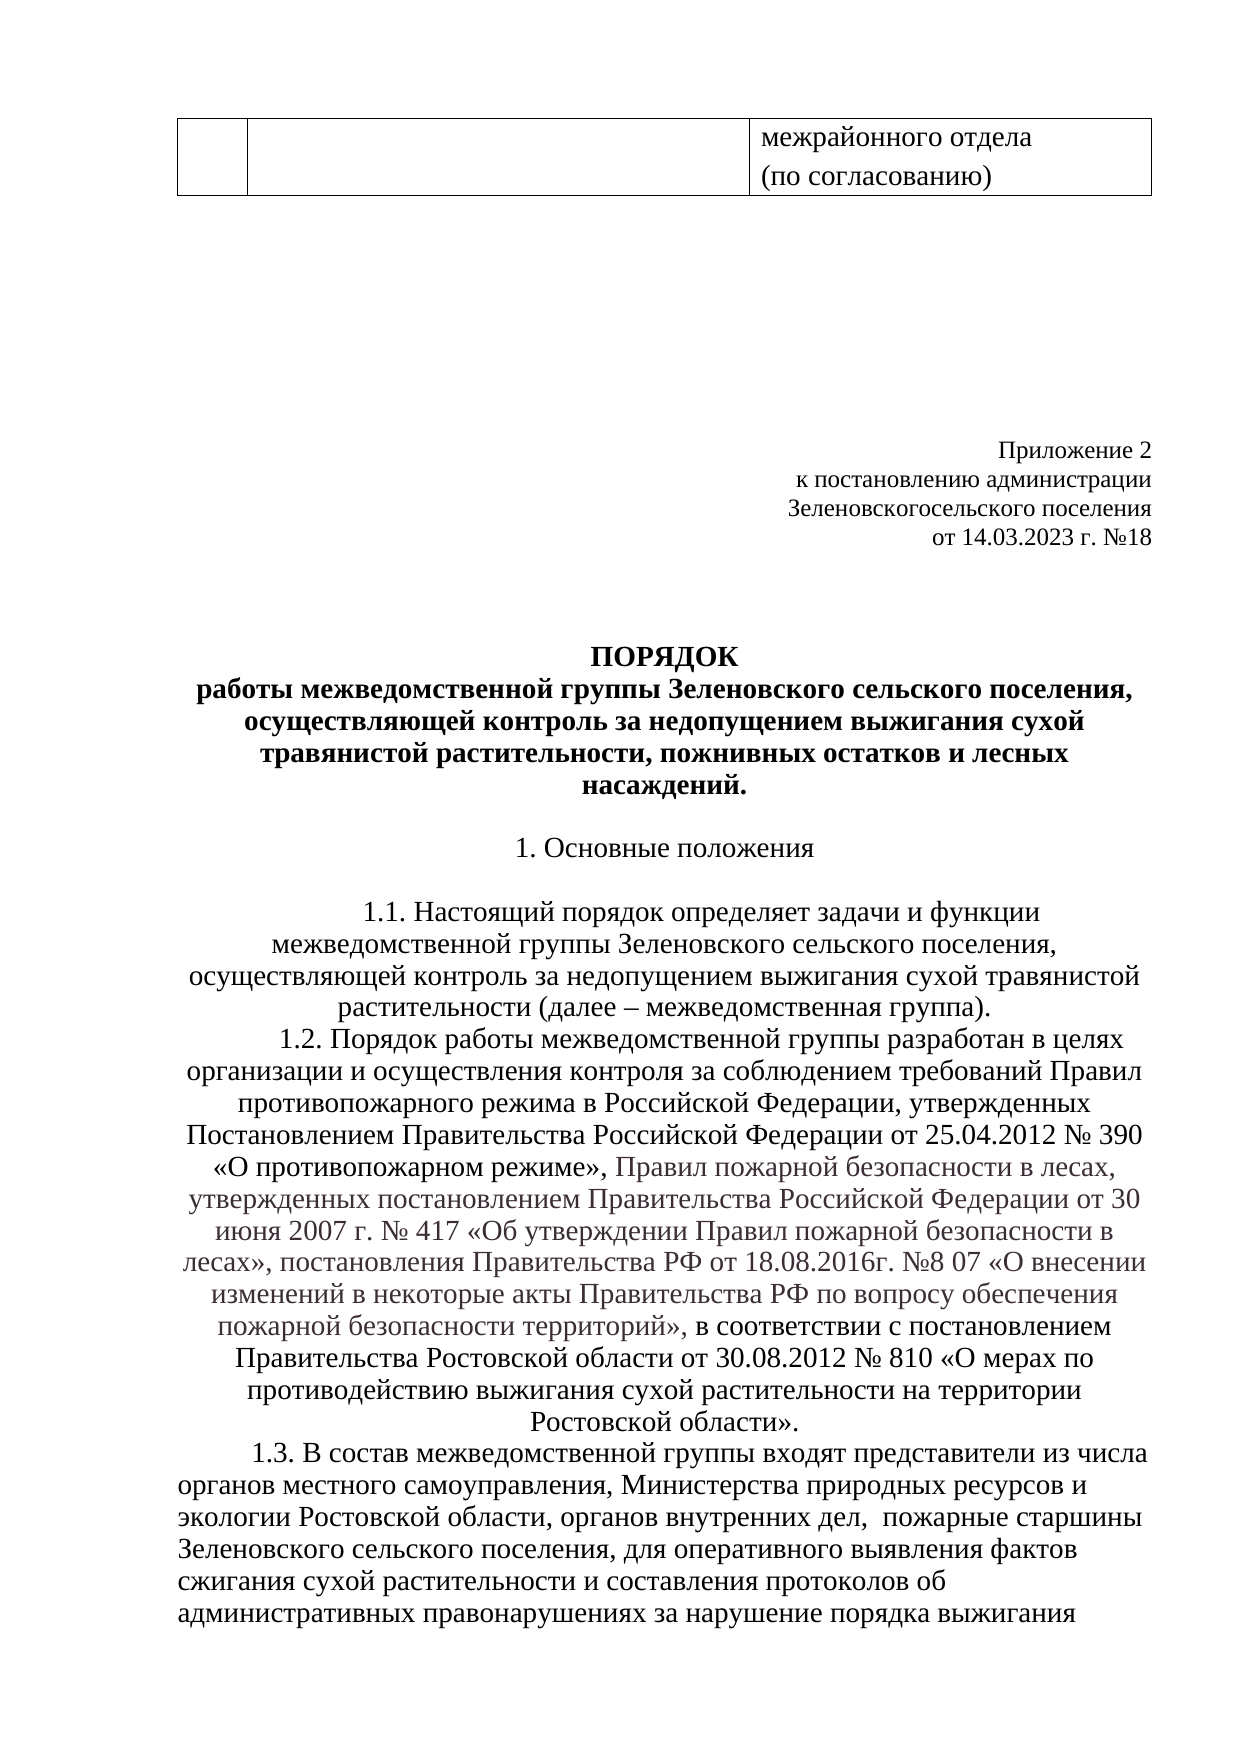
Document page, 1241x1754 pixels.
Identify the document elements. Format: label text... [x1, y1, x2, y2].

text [177, 1437, 1152, 1628]
text Зеленовскогосельского поселения [172, 493, 1152, 522]
text работы межведомственной группы Зеленовского сельского поселения, осуществляющей контроль за недопущением выжигания сухой травянистой растительности, пожнивных остатков и лесных насаждений. [177, 673, 1152, 800]
text 1.2. Порядок работы межведомственной группы разработан в целях организации и осуществления контроля за соблюдением требований Правил противопожарного режима в Российской Федерации, утвержденных Постановлением Правительства Российской Федерации от 25.04.2012 № 390 «О противопожарном режиме», Правил пожарной безопасности в лесах, утвержденных постановлением Правительства Российской Федерации от 30 июня . № 417 «Об утверждении Правил пожарной безопасности в лесах», постановления Правительства РФ от 18.08.2016г. №8 07 «О внесении изменений в некоторые акты Правительства РФ по вопросу обеспечения пожарной безопасности территорий», в соответствии с постановлением Правительства Ростовской области от 30.08.2012 № 810 «О мерах по противодействию выжигания сухой растительности на территории Ростовской области». [177, 1023, 1152, 1437]
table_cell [248, 119, 749, 195]
text Приложение 2 [278, 435, 1152, 464]
table_cell 9 [178, 119, 247, 195]
text 1. Основные положения [177, 832, 1152, 864]
text 1.1. Настоящий порядок определяет задачи и функции межведомственной группы Зеленовского сельского поселения, осуществляющей контроль за недопущением выжигания сухой травянистой растительности (далее – межведомственная группа). [177, 896, 1152, 1023]
text к постановлению администрации [172, 464, 1152, 493]
text ПОРЯДОК [177, 641, 1152, 673]
text от 14.03.2023 г. №18 [177, 522, 1152, 550]
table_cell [750, 119, 1151, 195]
